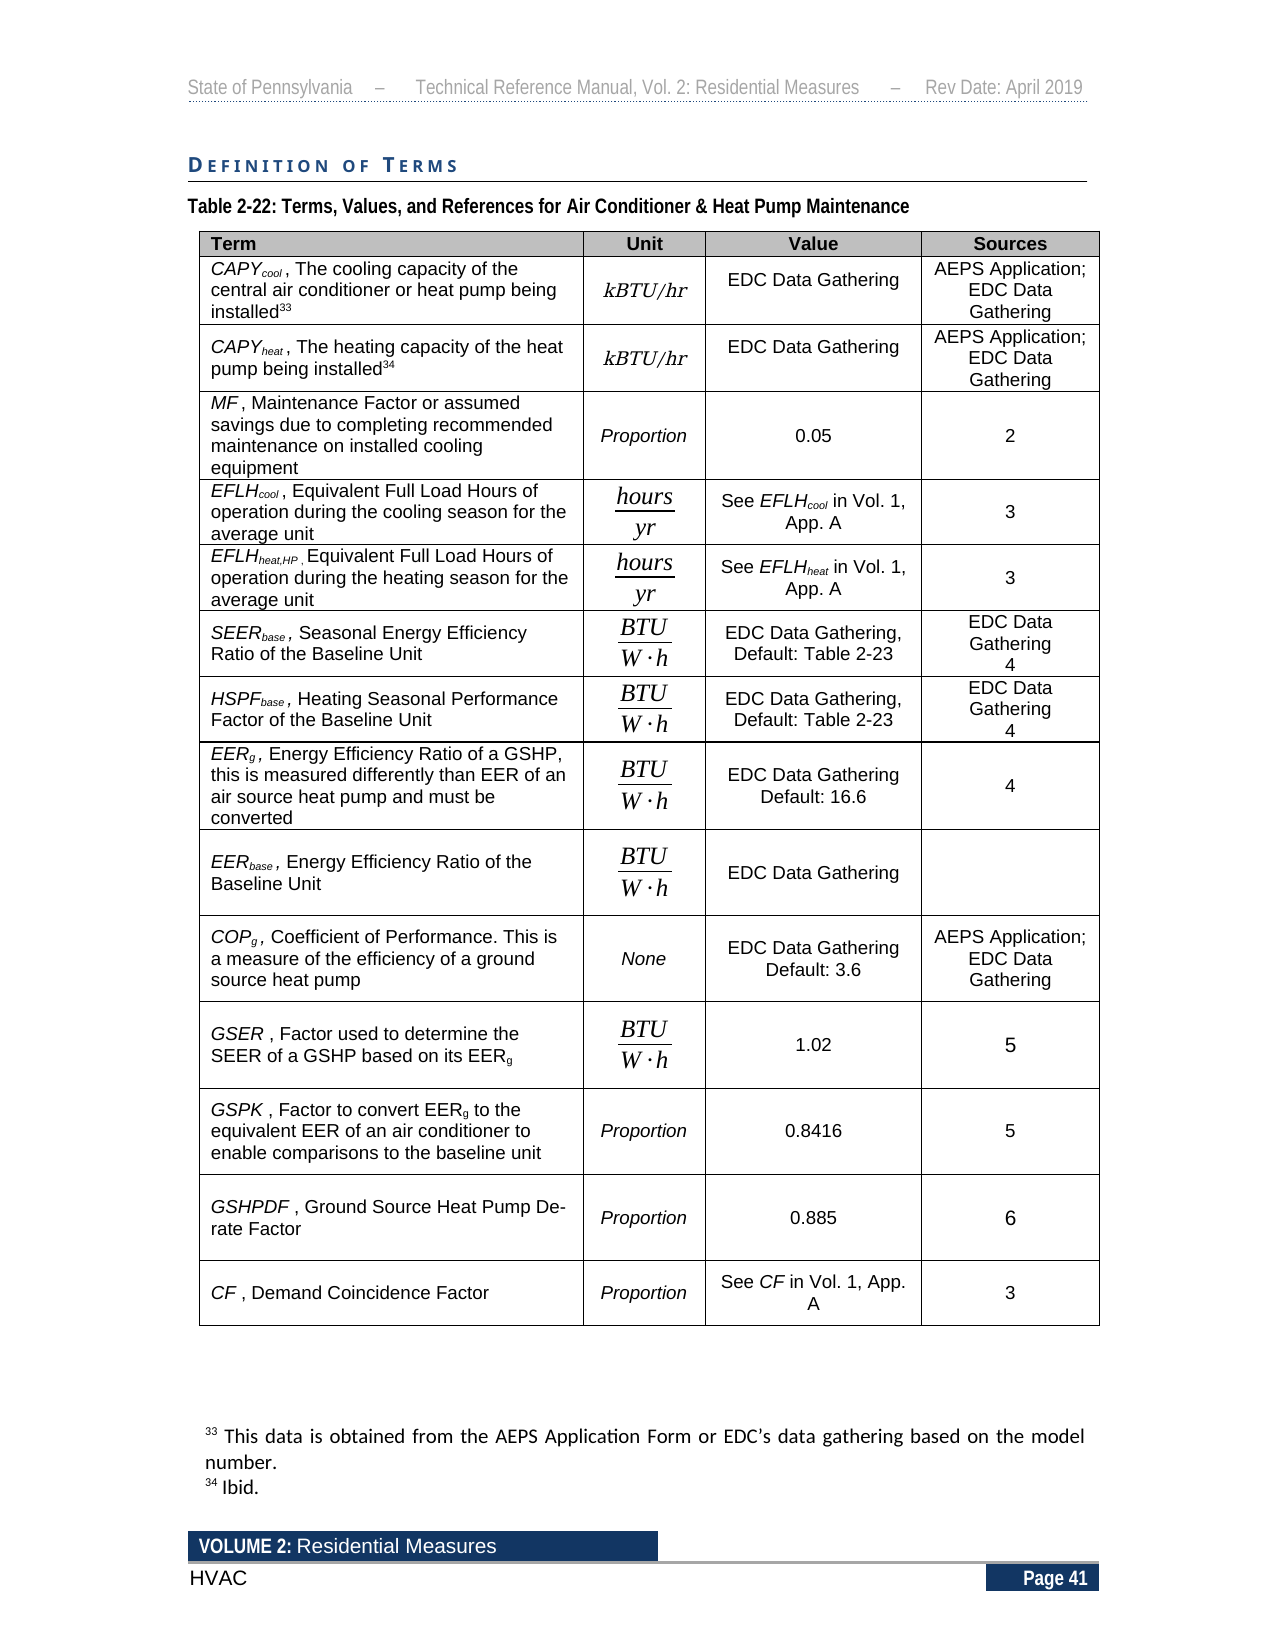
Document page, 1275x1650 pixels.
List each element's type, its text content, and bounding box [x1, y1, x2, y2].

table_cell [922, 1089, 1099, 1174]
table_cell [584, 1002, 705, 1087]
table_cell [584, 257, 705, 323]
text Definition of Terms [187, 150, 1087, 182]
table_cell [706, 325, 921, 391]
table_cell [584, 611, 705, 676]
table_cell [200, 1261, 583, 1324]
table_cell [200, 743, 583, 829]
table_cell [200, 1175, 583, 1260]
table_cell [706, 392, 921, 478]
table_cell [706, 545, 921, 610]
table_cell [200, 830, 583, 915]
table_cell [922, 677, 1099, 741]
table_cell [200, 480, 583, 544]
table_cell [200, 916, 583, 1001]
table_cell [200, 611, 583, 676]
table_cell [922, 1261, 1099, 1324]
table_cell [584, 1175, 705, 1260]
text Table 2-22: Terms, Values, and References for Air Conditioner & Heat Pump Maintenance [187, 194, 1087, 218]
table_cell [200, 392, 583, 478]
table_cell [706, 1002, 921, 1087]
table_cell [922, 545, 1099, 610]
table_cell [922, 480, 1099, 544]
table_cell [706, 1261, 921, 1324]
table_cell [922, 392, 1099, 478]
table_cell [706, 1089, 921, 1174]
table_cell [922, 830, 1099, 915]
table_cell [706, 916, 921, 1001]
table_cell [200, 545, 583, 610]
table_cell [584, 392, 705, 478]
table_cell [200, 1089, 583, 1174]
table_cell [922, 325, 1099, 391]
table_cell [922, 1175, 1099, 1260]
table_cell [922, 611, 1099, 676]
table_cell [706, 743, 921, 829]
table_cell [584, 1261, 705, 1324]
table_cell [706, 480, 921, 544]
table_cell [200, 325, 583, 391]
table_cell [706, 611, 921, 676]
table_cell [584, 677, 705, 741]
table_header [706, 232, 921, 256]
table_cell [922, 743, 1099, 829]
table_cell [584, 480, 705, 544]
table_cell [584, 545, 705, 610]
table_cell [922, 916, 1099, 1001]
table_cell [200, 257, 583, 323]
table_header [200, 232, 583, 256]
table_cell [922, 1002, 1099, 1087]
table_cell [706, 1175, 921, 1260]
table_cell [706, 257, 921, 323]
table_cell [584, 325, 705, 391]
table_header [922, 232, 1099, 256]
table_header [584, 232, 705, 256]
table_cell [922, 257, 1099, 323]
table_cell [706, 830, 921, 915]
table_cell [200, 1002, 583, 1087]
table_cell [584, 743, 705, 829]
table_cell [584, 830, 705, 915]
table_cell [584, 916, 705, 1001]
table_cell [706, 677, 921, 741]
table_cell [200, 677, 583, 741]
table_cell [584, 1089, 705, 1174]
